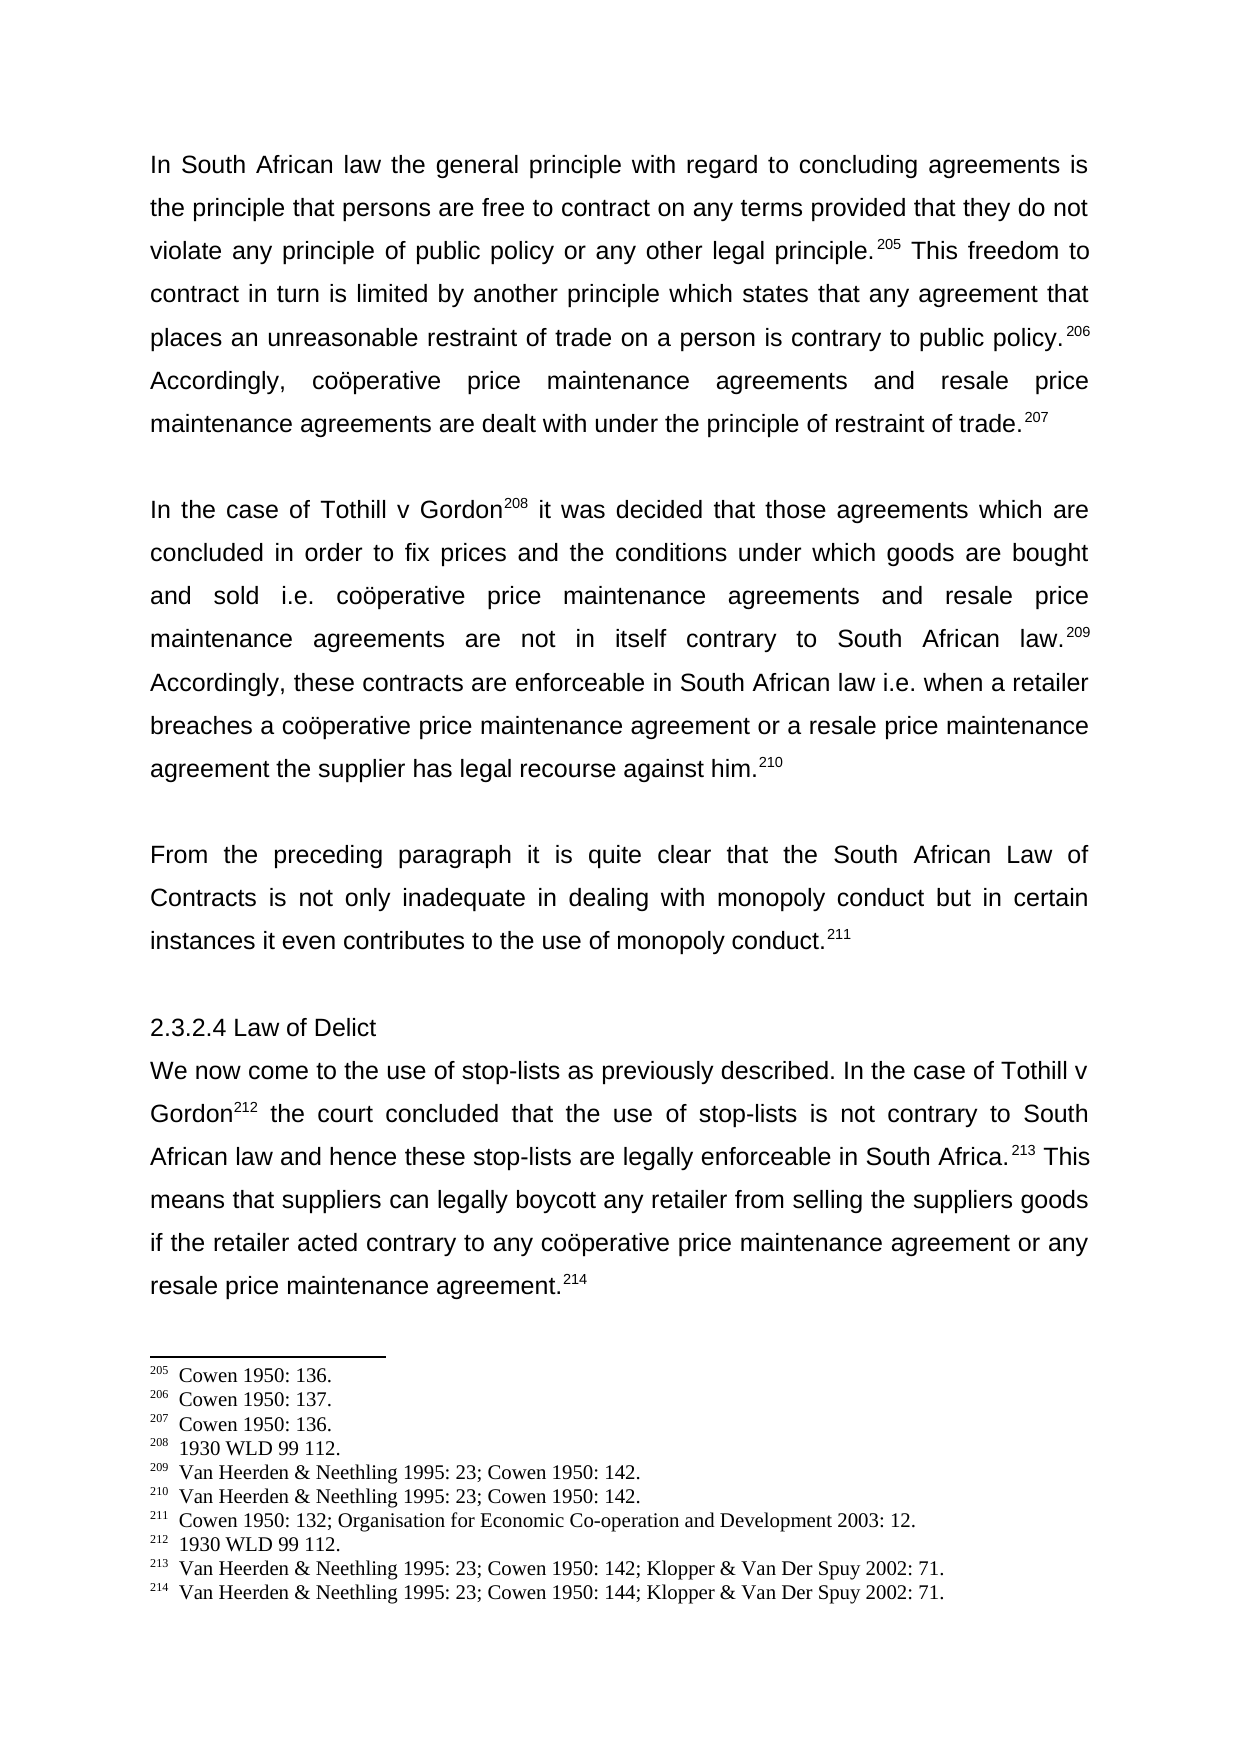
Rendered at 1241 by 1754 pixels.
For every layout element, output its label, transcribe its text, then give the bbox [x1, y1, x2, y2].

text From the preceding paragraph it is quite clear that the South African Law of Contracts is not only inadequate in dealing with monopoly conduct but in certain instances it even contributes to the use of monopoly conduct. [150, 840, 1090, 955]
text 2.3.2.4 Law of Delict [150, 1012, 1090, 1041]
text In the case of Tothill v Gordon it was decided that those agreements which are concluded in order to fix prices and the conditions under which goods are bought and sold i.e. coöperative price maintenance agreements and resale price maintenance agreements are not in itself contrary to South African law. Accordingly, these contracts are enforceable in South African law i.e. when a retailer breaches a coöperative price maintenance agreement or a resale price maintenance agreement the supplier has legal recourse against him. [150, 495, 1090, 782]
text In South African law the general principle with regard to concluding agreements is the principle that persons are free to contract on any terms provided that they do not violate any principle of public policy or any other legal principle. This freedom to contract in turn is limited by another principle which states that any agreement that places an unreasonable restraint of trade on a person is contrary to public policy. Accordingly, coöperative price maintenance agreements and resale price maintenance agreements are dealt with under the principle of restraint of trade. [150, 150, 1090, 437]
text We now come to the use of stop-lists as previously described. In the case of Tothill v Gordon the court concluded that the use of stop-lists is not contrary to South African law and hence these stop-lists are legally enforceable in South Africa. This means that suppliers can legally boycott any retailer from selling the suppliers goods if the retailer acted contrary to any coöperative price maintenance agreement or any resale price maintenance agreement. [150, 1056, 1090, 1300]
